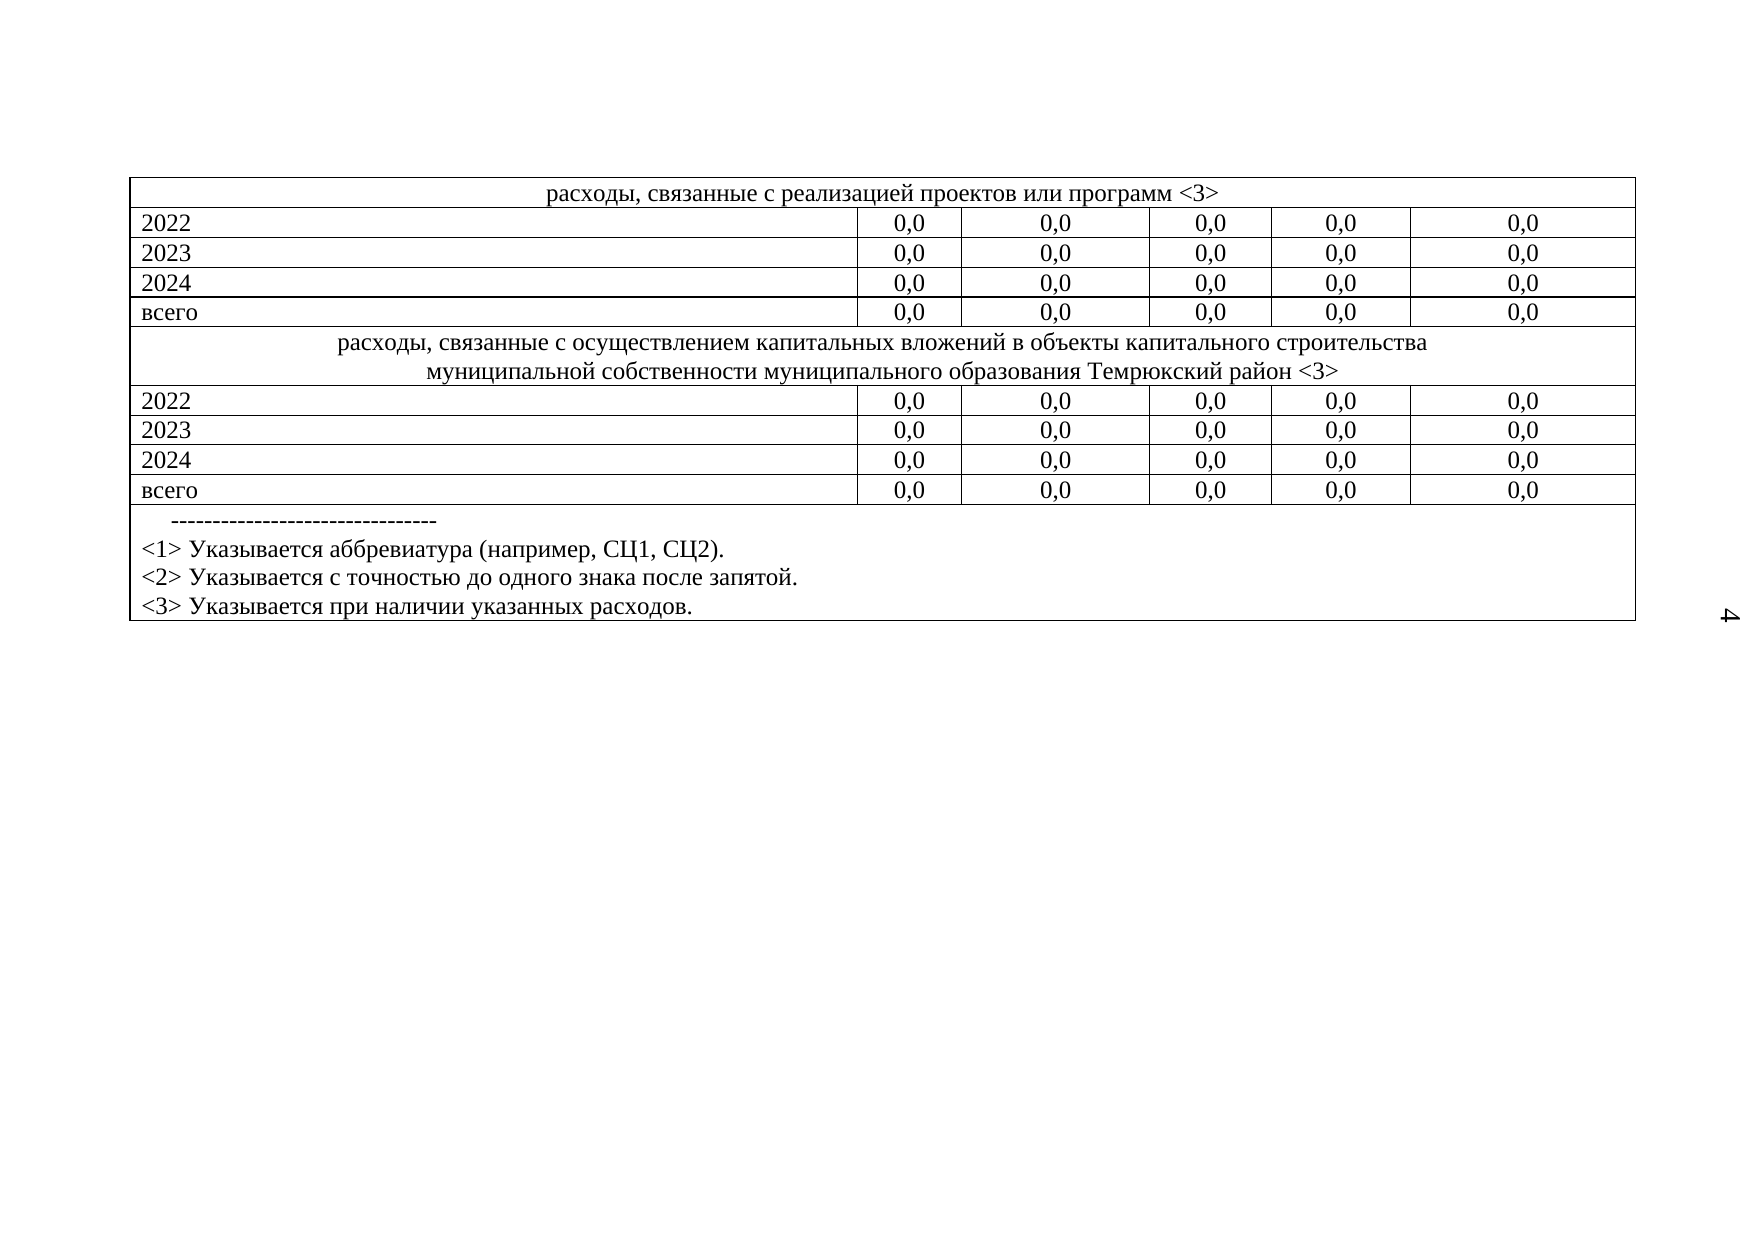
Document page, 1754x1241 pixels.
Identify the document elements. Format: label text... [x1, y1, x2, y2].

table_cell 0,0 [962, 475, 1149, 504]
table_cell 0,0 [858, 386, 961, 414]
table_cell 0,0 [1272, 386, 1410, 414]
table_cell 2024 [131, 268, 857, 296]
table_cell 0,0 [858, 298, 961, 326]
table_cell 0,0 [1272, 416, 1410, 444]
table_cell 0,0 [962, 416, 1149, 444]
table_cell 0,0 [1272, 268, 1410, 296]
table_cell 0,0 [1411, 208, 1635, 237]
table_cell 0,0 [1272, 445, 1410, 474]
table_cell 0,0 [858, 238, 961, 267]
table_cell 0,0 [1411, 386, 1635, 414]
table_cell 0,0 [858, 208, 961, 237]
table_cell 0,0 [1150, 445, 1271, 474]
table_cell расходы, связанные с осуществлением капитальных вложений в объекты капитального строительства муниципальной собственности муниципального образования Темрюкский район <3> [131, 327, 1635, 385]
table_cell 0,0 [1150, 238, 1271, 267]
table_cell 0,0 [1272, 475, 1410, 504]
table_cell 0,0 [1272, 208, 1410, 237]
table_cell 0,0 [962, 386, 1149, 414]
table_cell 0,0 [1272, 238, 1410, 267]
table_cell 0,0 [1150, 268, 1271, 296]
table_cell 0,0 [962, 238, 1149, 267]
table_cell 0,0 [1411, 445, 1635, 474]
table_cell 0,0 [1150, 416, 1271, 444]
table_cell 0,0 [1411, 268, 1635, 296]
table_cell расходы, связанные с реализацией проектов или программ <3> [131, 178, 1635, 207]
table_cell 0,0 [1150, 475, 1271, 504]
table_cell 0,0 [1411, 298, 1635, 326]
table_cell 0,0 [962, 208, 1149, 237]
table_cell 0,0 [1150, 298, 1271, 326]
table_cell 0,0 [858, 268, 961, 296]
table_cell 0,0 [1150, 208, 1271, 237]
table_cell всего [131, 475, 857, 504]
table_cell 0,0 [962, 445, 1149, 474]
table_cell 0,0 [858, 475, 961, 504]
table_cell -------------------------------- <1> Указывается аббревиатура (например, СЦ1, СЦ2). <2> Указывается с точностью до одного знака после запятой. <3> Указывается при наличии указанных расходов. [131, 505, 1635, 620]
table_cell 0,0 [858, 416, 961, 444]
table_cell 0,0 [858, 445, 961, 474]
table_cell 2022 [131, 386, 857, 414]
table_cell 0,0 [1150, 386, 1271, 414]
table_cell 2022 [131, 208, 857, 237]
table_cell 2024 [131, 445, 857, 474]
table_cell 0,0 [1272, 298, 1410, 326]
table_cell 2023 [131, 238, 857, 267]
table_cell 0,0 [962, 268, 1149, 296]
table_cell 2023 [131, 416, 857, 444]
table_cell 0,0 [1411, 475, 1635, 504]
table_cell 0,0 [962, 298, 1149, 326]
table_cell всего [131, 298, 857, 326]
table_cell 0,0 [1411, 416, 1635, 444]
table_cell 0,0 [1411, 238, 1635, 267]
